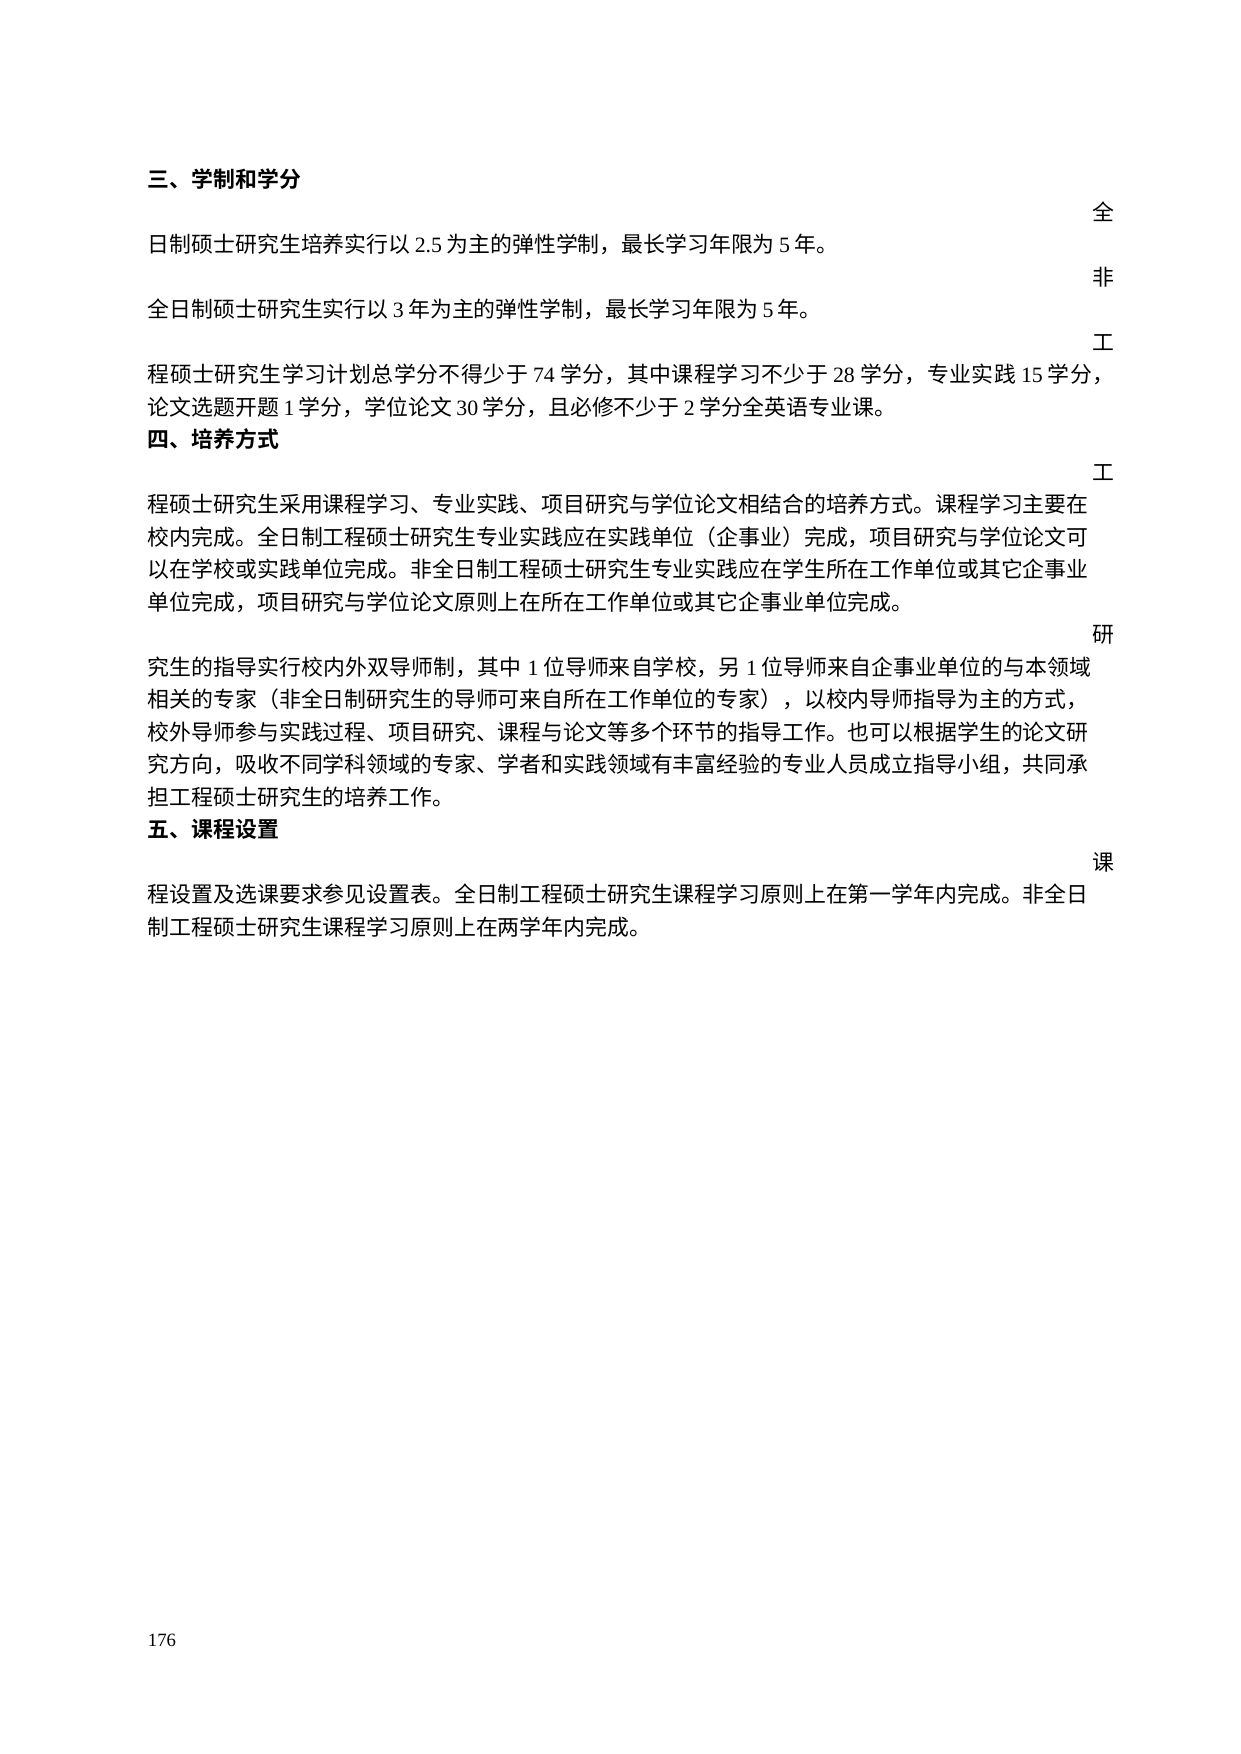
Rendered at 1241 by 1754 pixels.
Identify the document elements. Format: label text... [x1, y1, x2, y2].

text 四、培养方式 [148, 422, 1092, 454]
text 课程设置及选课要求参见设置表。全日制工程硕士研究生课程学习原则上在第一学年内完成。非全日制工程硕士研究生课程学习原则上在两学年内完成。 [148, 844, 1092, 942]
text 三、学制和学分 [148, 162, 1092, 194]
text 非全日制硕士研究生实行以3年为主的弹性学制，最长学习年限为5年。 [148, 259, 1092, 324]
text 五、课程设置 [148, 812, 1092, 844]
text 全日制硕士研究生培养实行以2.5为主的弹性学制，最长学习年限为5年。 [148, 194, 1092, 259]
text 研究生的指导实行校内外双导师制，其中1位导师来自学校，另1位导师来自企事业单位的与本领域相关的专家（非全日制研究生的导师可来自所在工作单位的专家），以校内导师指导为主的方式，校外导师参与实践过程、项目研究、课程与论文等多个环节的指导工作。也可以根据学生的论文研究方向，吸收不同学科领域的专家、学者和实践领域有丰富经验的专业人员成立指导小组，共同承担工程硕士研究生的培养工作。 [148, 617, 1092, 812]
text 工程硕士研究生采用课程学习、专业实践、项目研究与学位论文相结合的培养方式。课程学习主要在校内完成。全日制工程硕士研究生专业实践应在实践单位（企事业）完成，项目研究与学位论文可以在学校或实践单位完成。非全日制工程硕士研究生专业实践应在学生所在工作单位或其它企事业单位完成，项目研究与学位论文原则上在所在工作单位或其它企事业单位完成。 [148, 454, 1092, 617]
text 工程硕士研究生学习计划总学分不得少于74学分，其中课程学习不少于28学分，专业实践15学分，论文选题开题1学分，学位论文30学分，且必修不少于2学分全英语专业课。 [148, 324, 1092, 422]
